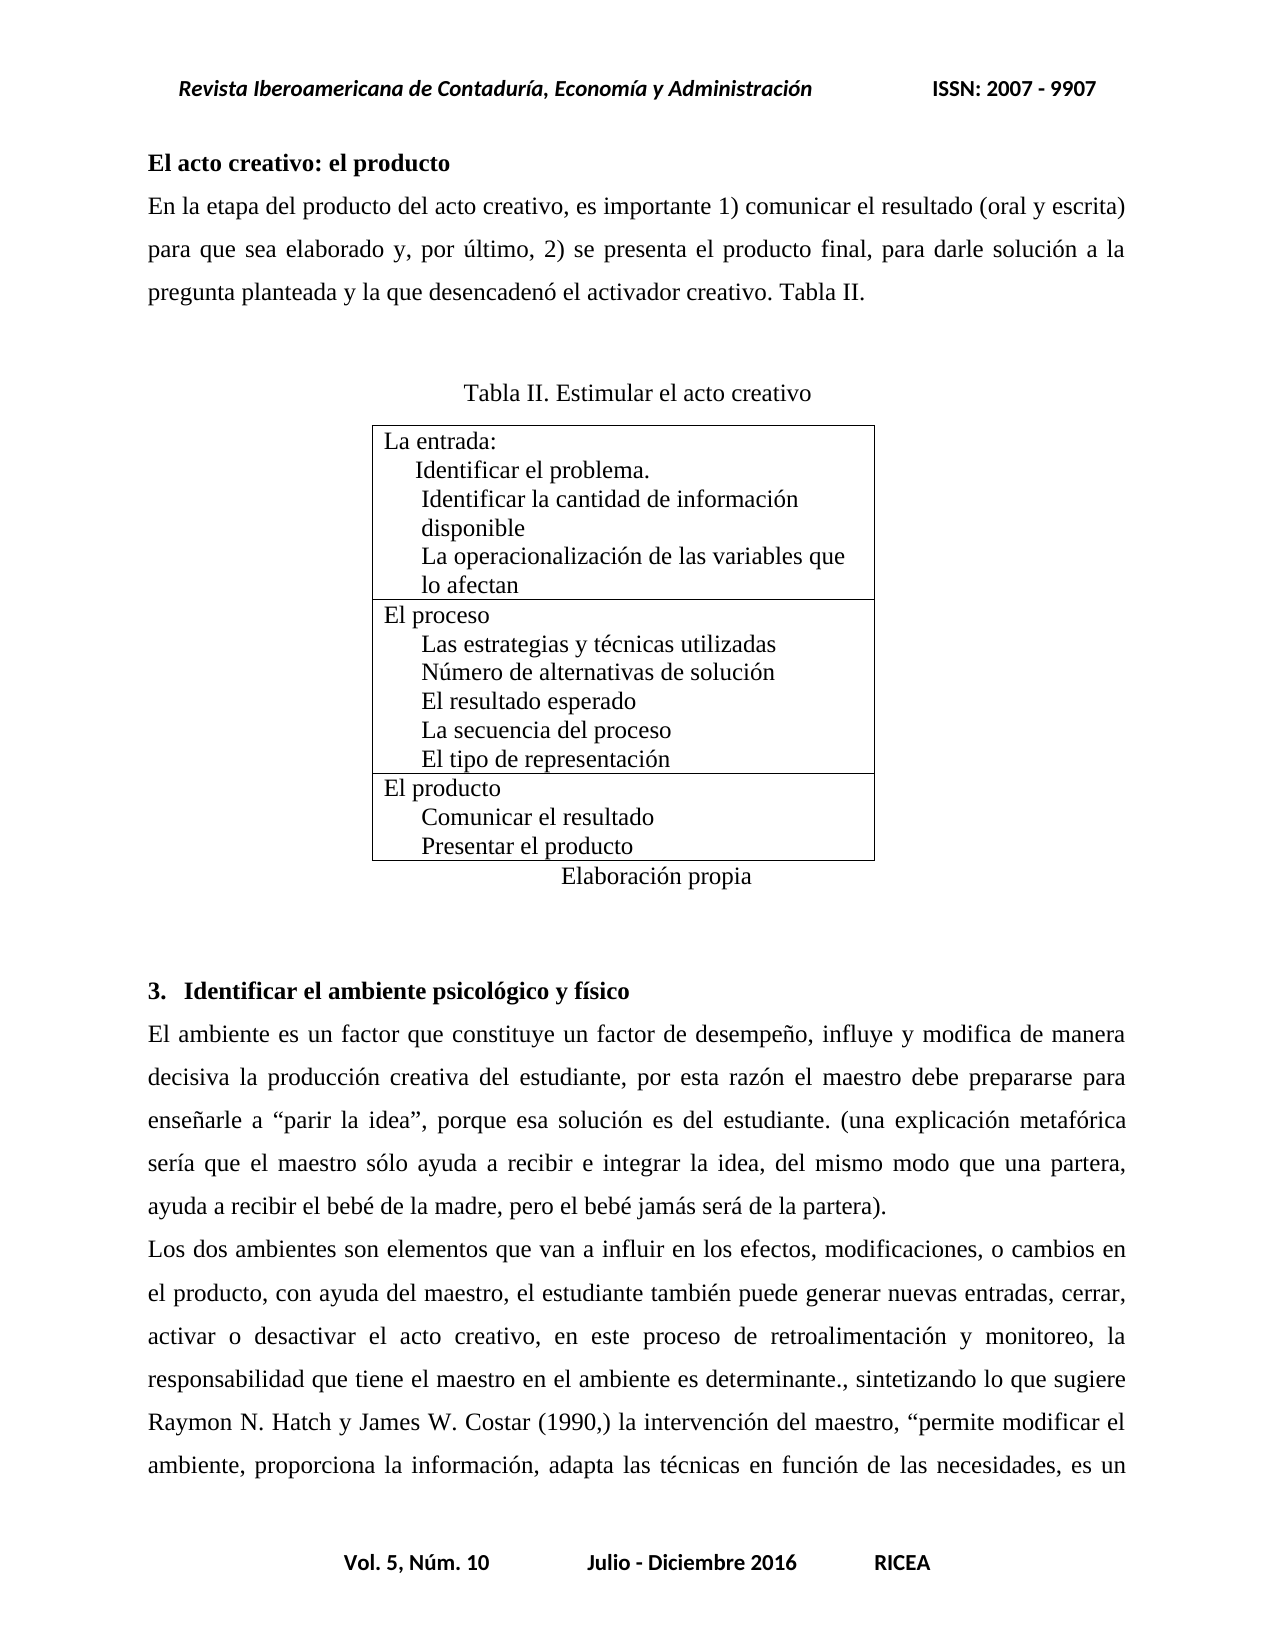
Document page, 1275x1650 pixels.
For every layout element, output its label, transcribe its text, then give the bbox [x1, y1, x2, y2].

text El acto creativo: el producto [148, 148, 1127, 176]
text Tabla II. Estimular el acto creativo [148, 378, 1127, 406]
text Elaboración propia [185, 861, 1127, 889]
text En la etapa del producto del acto creativo, es importante 1) comunicar el resultado (oral y escrita) para que sea elaborado y, por último, 2) se presenta el producto final, para darle solución a la pregunta planteada y la que desencadenó el activador creativo. Tabla II. [148, 191, 1127, 306]
table_header La entrada: Identificar el problema. Identificar la cantidad de información disponible La operacionalización de las variables que lo afectan [373, 426, 874, 599]
table_cell El producto Comunicar el resultado Presentar el producto [373, 774, 874, 860]
text El ambiente es un factor que constituye un factor de desempeño, influye y modifica de manera decisiva la producción creativa del estudiante, por esta razón el maestro debe prepararse para enseñarle a “parir la idea”, porque esa solución es del estudiante. (una explicación metafórica sería que el maestro sólo ayuda a recibir e integrar la idea, del mismo modo que una partera, ayuda a recibir el bebé de la madre, pero el bebé jamás será de la partera). [148, 1019, 1127, 1220]
table_cell El proceso Las estrategias y técnicas utilizadas Número de alternativas de solución El resultado esperado La secuencia del proceso El tipo de representación [373, 600, 874, 772]
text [148, 1234, 1127, 1479]
list Identificar el ambiente psicológico y físico [148, 976, 1127, 1004]
